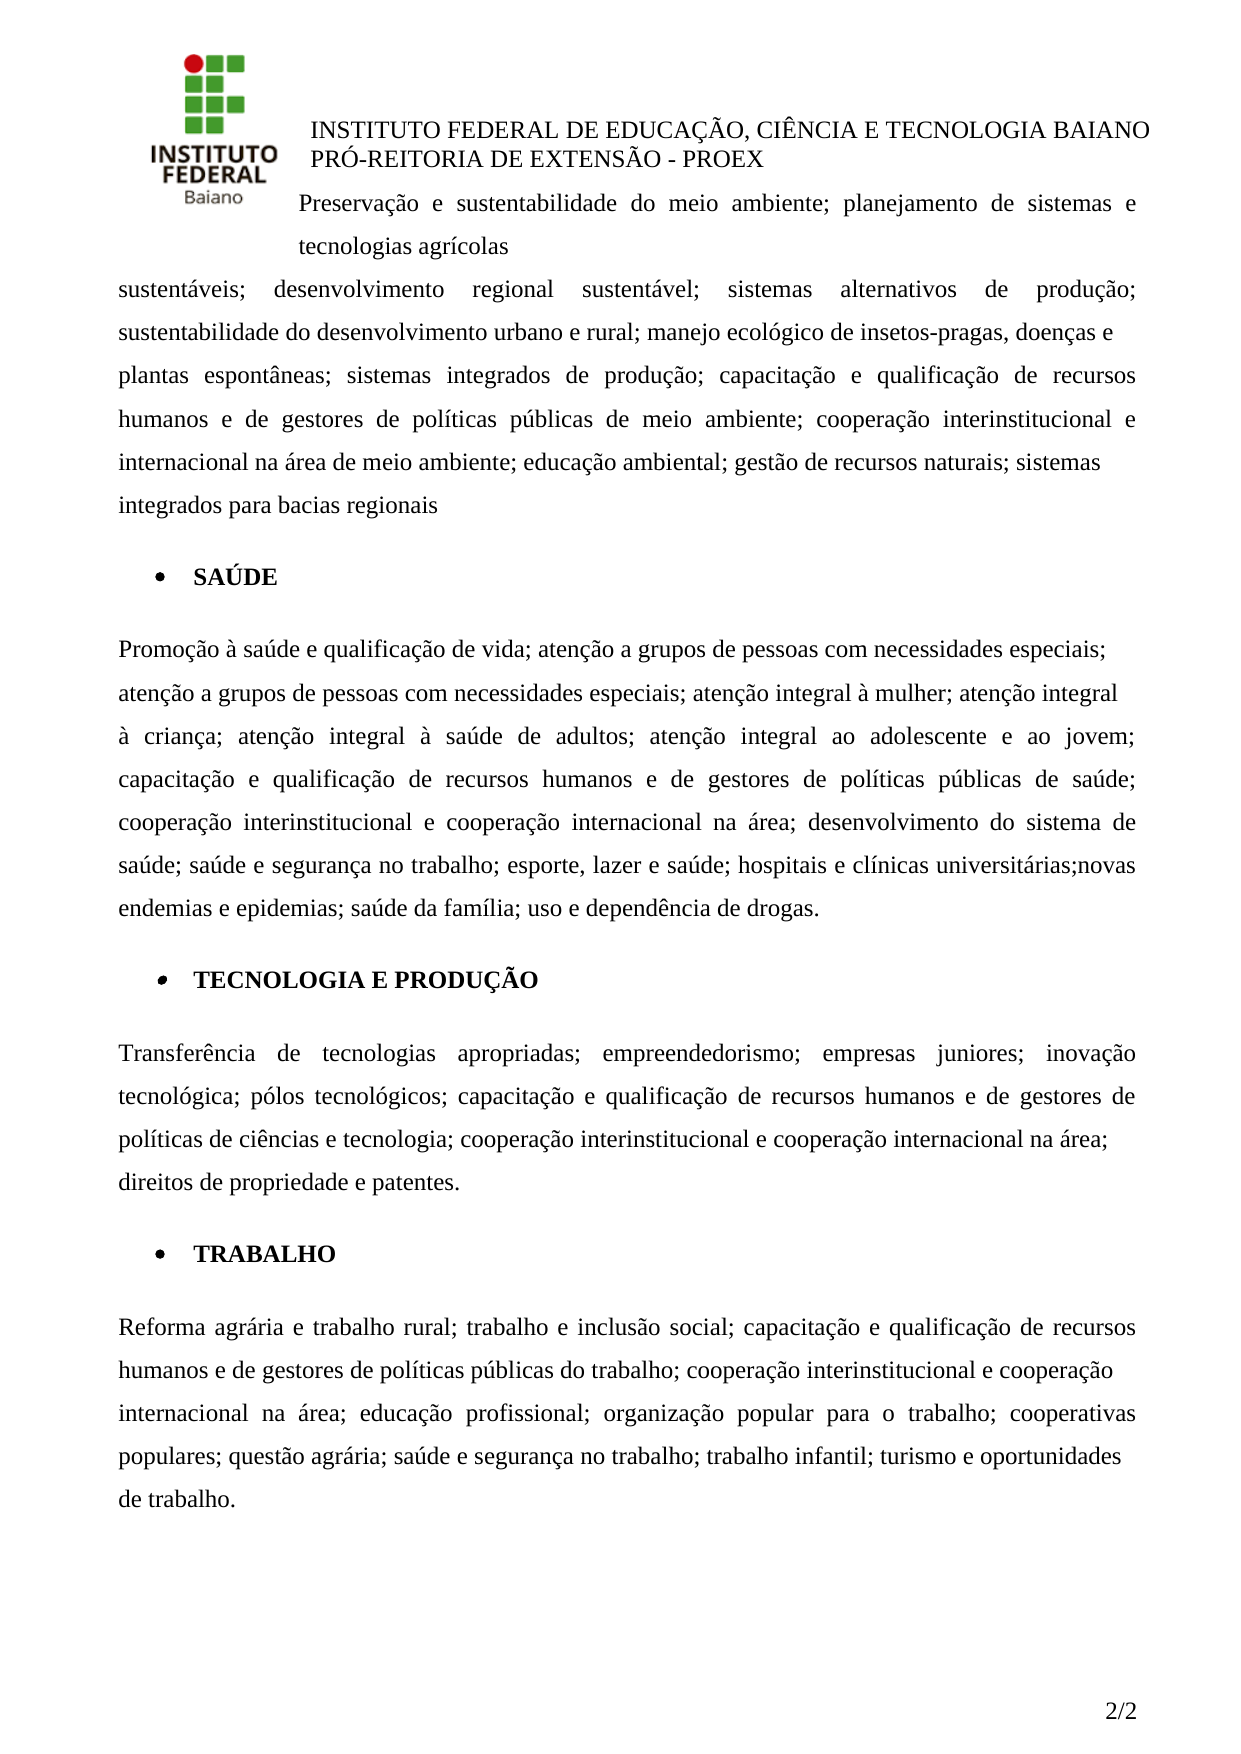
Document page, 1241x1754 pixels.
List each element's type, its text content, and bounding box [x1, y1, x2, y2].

text plantas espontâneas; sistemas integrados de produção; capacitação e qualificação de recursos humanos e de gestores de políticas públicas de meio ambiente; cooperação interinstitucional e internacional na área de meio ambiente; educação ambiental; gestão de recursos naturais; sistemas [118, 361, 1137, 476]
text à criança; atenção integral à saúde de adultos; atenção integral ao adolescente e ao jovem; capacitação e qualificação de recursos humanos e de gestores de políticas públicas de saúde; cooperação interinstitucional e cooperação internacional na área; desenvolvimento do sistema de saúde; saúde e segurança no trabalho; esporte, lazer e saúde; hospitais e clínicas universitárias;novas endemias e epidemias; saúde da família; uso e dependência de drogas. [118, 721, 1137, 922]
text de trabalho. [118, 1484, 1137, 1513]
text direitos de propriedade e patentes. [118, 1167, 1137, 1196]
list TECNOLOGIA E PRODUÇÃO [156, 966, 1137, 994]
text atenção a grupos de pessoas com necessidades especiais; atenção integral à mulher; atenção integral [118, 678, 1137, 706]
picture [131, 54, 299, 188]
text sustentáveis; desenvolvimento regional sustentável; sistemas alternativos de produção; sustentabilidade do desenvolvimento urbano e rural; manejo ecológico de insetos-pragas, doenças e [118, 274, 1137, 346]
text Promoção à saúde e qualificação de vida; atenção a grupos de pessoas com necessidades especiais; [118, 634, 1137, 663]
list TRABALHO [156, 1239, 1137, 1268]
text Preservação e sustentabilidade do meio ambiente; planejamento de sistemas e tecnologias agrícolas [118, 188, 1137, 260]
text Transferência de tecnologias apropriadas; empreendedorismo; empresas juniores; inovação tecnológica; pólos tecnológicos; capacitação e qualificação de recursos humanos e de gestores de políticas de ciências e tecnologia; cooperação interinstitucional e cooperação internacional na área; [118, 1038, 1137, 1153]
list SAÚDE [156, 562, 1137, 591]
text Reforma agrária e trabalho rural; trabalho e inclusão social; capacitação e qualificação de recursos humanos e de gestores de políticas públicas do trabalho; cooperação interinstitucional e cooperação [118, 1312, 1137, 1384]
text internacional na área; educação profissional; organização popular para o trabalho; cooperativas populares; questão agrária; saúde e segurança no trabalho; trabalho infantil; turismo e oportunidades [118, 1398, 1137, 1470]
text integrados para bacias regionais [118, 490, 1137, 519]
